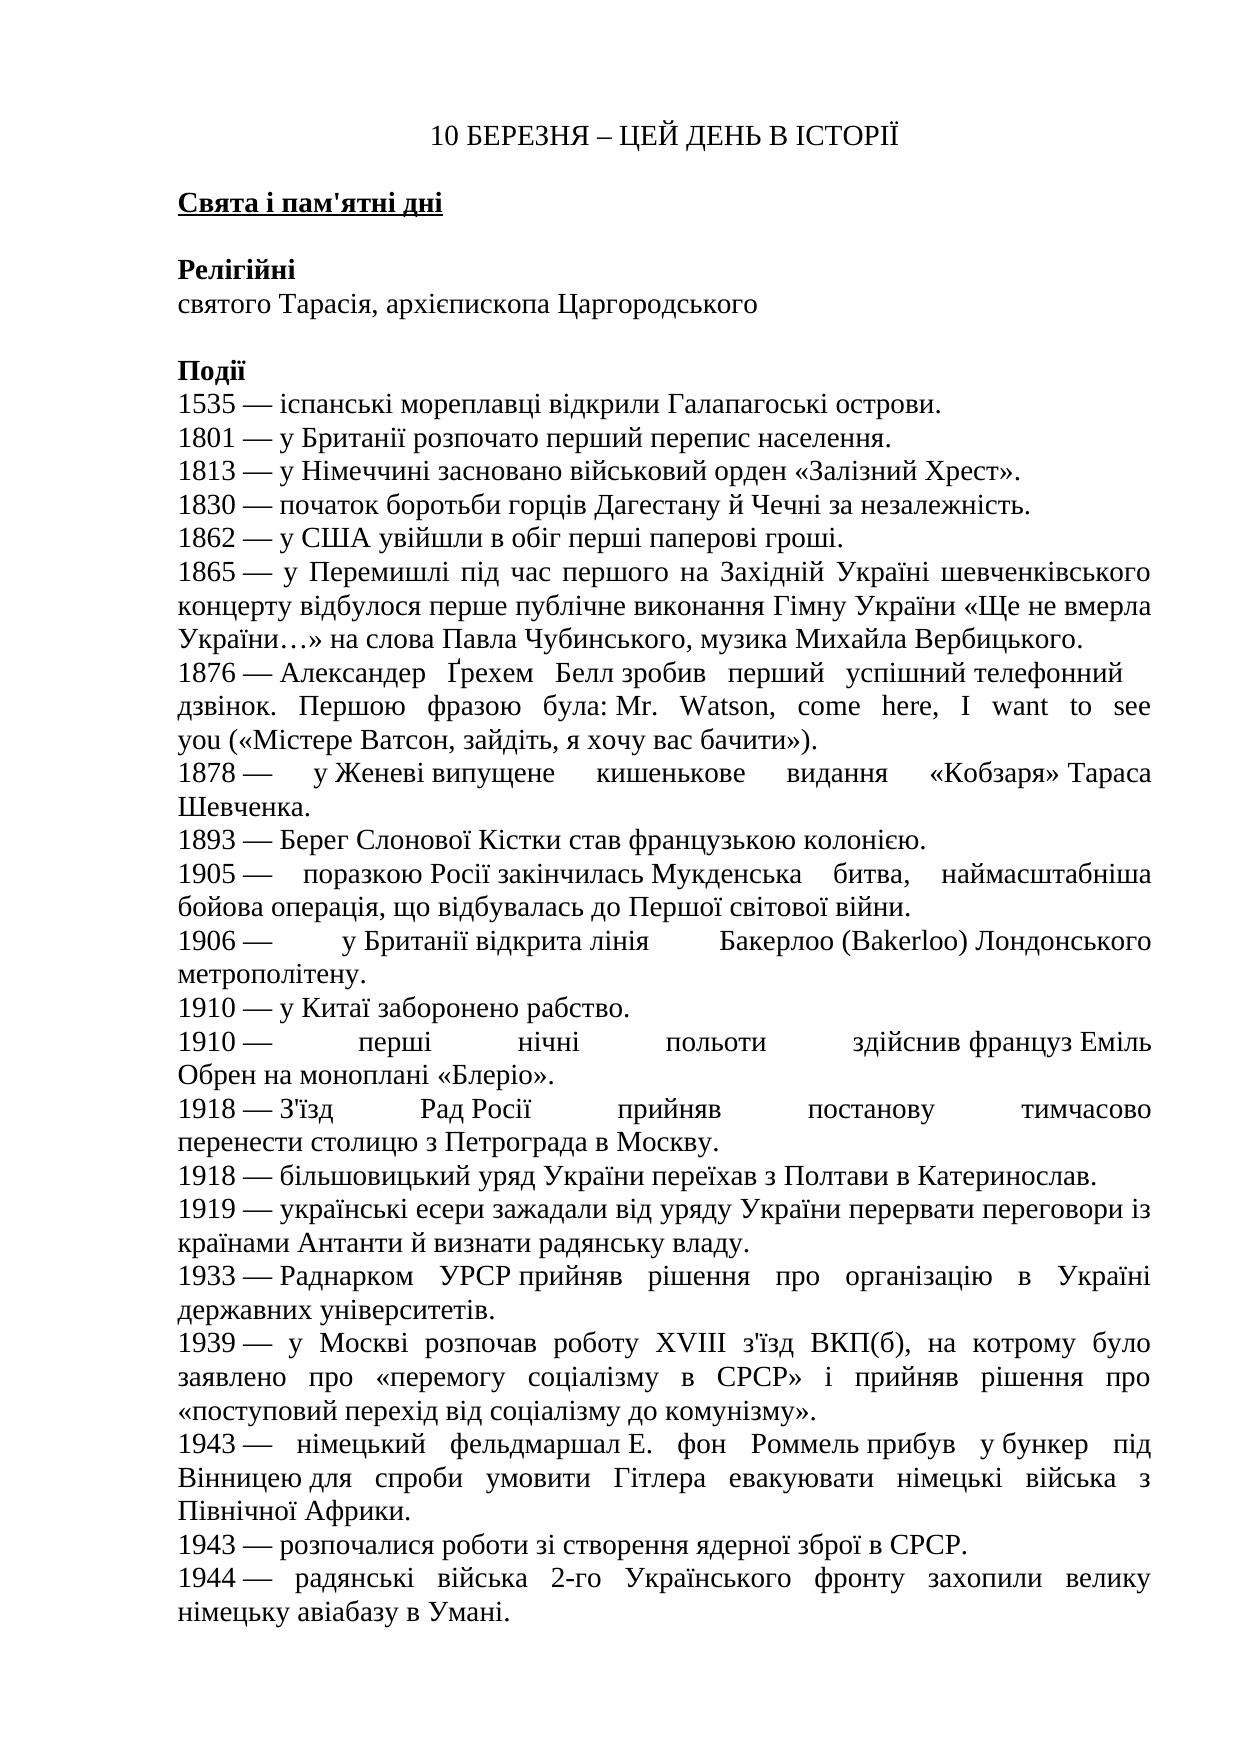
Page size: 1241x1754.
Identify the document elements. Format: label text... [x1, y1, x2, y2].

text 10 БЕРЕЗНЯ – ЦЕЙ ДЕНЬ В ІСТОРІЇ [177, 118, 1152, 152]
text Релігійні [177, 252, 1152, 286]
text 1918 — З'їзд Рад Росії прийняв постанову тимчасово перенести столицю з Петрограда в Москву. [177, 1091, 1152, 1158]
text 1801 — у Британії розпочато перший перепис населення. [177, 420, 1152, 453]
text 1905 — поразкою Росії закінчилась Мукденська битва, наймасштабніша бойова операція, що відбувалась до Першої світової війни. [177, 856, 1152, 923]
text Свята і пам'ятні дні [177, 185, 1152, 219]
text 1906 — у Британії відкрита лінія Бакерлоо (Bakerloo) Лондонського метрополітену. [177, 923, 1152, 990]
text 1893 — Берег Слонової Кістки став французькою колонією. [177, 822, 1152, 856]
text Події [177, 353, 1152, 386]
text 1944 — радянські війська 2-го Українського фронту захопили велику німецьку авіабазу в Умані. [177, 1560, 1152, 1627]
text 1535 — іспанські мореплавці відкрили Галапагоські острови. [177, 386, 1152, 420]
text 1878 — у Женеві випущене кишенькове видання «Кобзаря» Тараса Шевченка. [177, 755, 1152, 822]
text 1910 — у Китаї заборонено рабство. [177, 990, 1152, 1024]
text 1813 — у Німеччині засновано військовий орден «Залізний Хрест». [177, 453, 1152, 487]
text 1865 — у Перемишлі під час першого на Західній Україні шевченківського концерту відбулося перше публічне виконання Гімну України «Ще не вмерла України…» на слова Павла Чубинського, музика Михайла Вербицького. [177, 554, 1152, 655]
text 1830 — початок боротьби горців Дагестану й Чечні за незалежність. [177, 487, 1152, 521]
text 1933 — Раднарком УРСР прийняв рішення про організацію в Україні державних університетів. [177, 1258, 1152, 1326]
text 1943 — розпочалися роботи зі створення ядерної зброї в СРСР. [177, 1527, 1152, 1560]
text 1939 — у Москві розпочав роботу XVIII з'їзд ВКП(б), на котрому було заявлено про «перемогу соціалізму в СРСР» і прийняв рішення про «поступовий перехід від соціалізму до комунізму». [177, 1326, 1152, 1426]
text 1876 — Александер Ґрехем Белл зробив перший успішний телефонний дзвінок. Першою фразою була: Mr. Watson, come here, I want to see you («Містере Ватсон, зайдіть, я хочу вас бачити»). [177, 655, 1152, 755]
text 1918 — більшовицький уряд України переїхав з Полтави в Катеринослав. [177, 1158, 1152, 1191]
text 1910 — перші нічні польоти здійснив француз Еміль Обрен на моноплані «Блеріо». [177, 1024, 1152, 1091]
text 1943 — німецький фельдмаршал Е. фон Роммель прибув у бункер під Вінницею для спроби умовити Гітлера евакуювати німецькі війська з Північної Африки. [177, 1426, 1152, 1527]
text 1919 — українські есери зажадали від уряду України перервати переговори із країнами Антанти й визнати радянську владу. [177, 1191, 1152, 1258]
text 1862 — у США увійшли в обіг перші паперові гроші. [177, 521, 1152, 554]
text святого Тарасія, архієпископа Царгородського [177, 286, 1152, 319]
